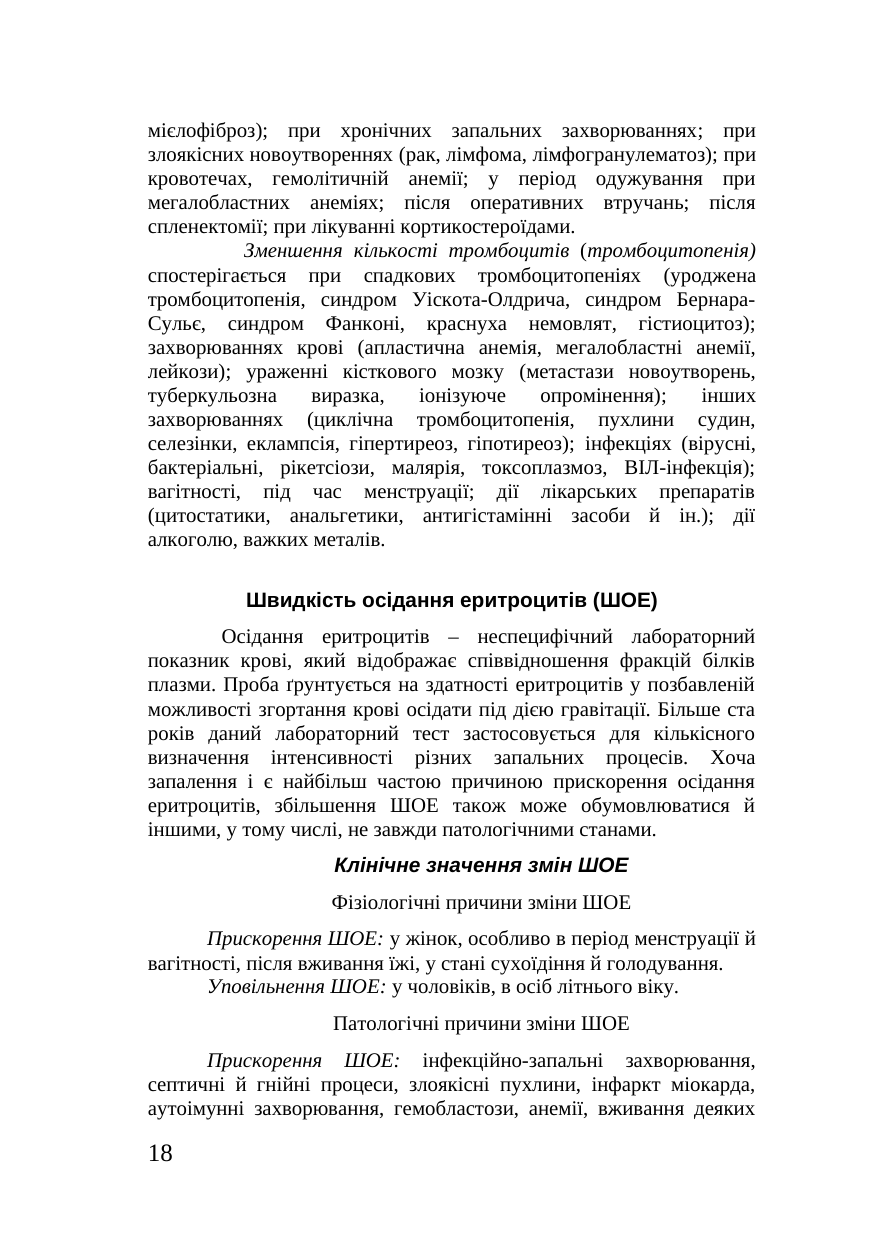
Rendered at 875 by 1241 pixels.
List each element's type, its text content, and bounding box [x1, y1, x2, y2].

text Зменшення кількості тромбоцитів (тромбоцитопенія) спостерігається при спадкових тромбоцитопеніях (уроджена тромбоцитопенія, синдром Уіскота-Олдрича, синдром Бернара-Сульє, синдром Фанконі, краснуха немовлят, гістиоцитоз); захворюваннях крові (апластична анемія, мегалобластні анемії, лейкози); ураженні кісткового мозку (метастази новоутворень, туберкульозна виразка, іонізуюче опромінення); інших захворюваннях (циклічна тромбоцитопенія, пухлини судин, селезінки, еклампсія, гіпертиреоз, гіпотиреоз); інфекціях (вірусні, бактеріальні, рікетсіози, малярія, токсоплазмоз, ВІЛ-інфекція); вагітності, під час менструації; дії лікарських препаратів (цитостатики, анальгетики, антигістамінні засоби й ін.); дії алкоголю, важких металів. [148, 238, 756, 551]
text Фізіологічні причини зміни ШОЕ [148, 890, 756, 914]
text Клінічне значення змін ШОЕ [148, 853, 756, 877]
text Уповільнення ШОЕ: у чоловіків, в осіб літнього віку. [148, 974, 756, 998]
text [148, 1048, 756, 1120]
text Патологічні причини зміни ШОЕ [148, 1011, 756, 1035]
text Прискорення ШОЕ: у жінок, особливо в період менструації й вагітності, після вживання їжі, у стані сухоїдіння й голодування. [148, 926, 756, 974]
text Осідання еритроцитів – неспецифічний лабораторний показник крові, який відображає співвідношення фракцій білків плазми. Проба ґрунтується на здатності еритроцитів у позбавленій можливості згортання крові осідати під дією гравітації. Більше ста років даний лабораторний тест застосовується для кількісного визначення інтенсивності різних запальних процесів. Хоча запалення і є найбільш частою причиною прискорення осідання еритроцитів, збільшення ШОЕ також може обумовлюватися й іншими, у тому числі, не завжди патологічними станами. [148, 624, 756, 841]
text Швидкість осідання еритроцитів (ШОЕ) [148, 588, 756, 612]
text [148, 118, 756, 238]
